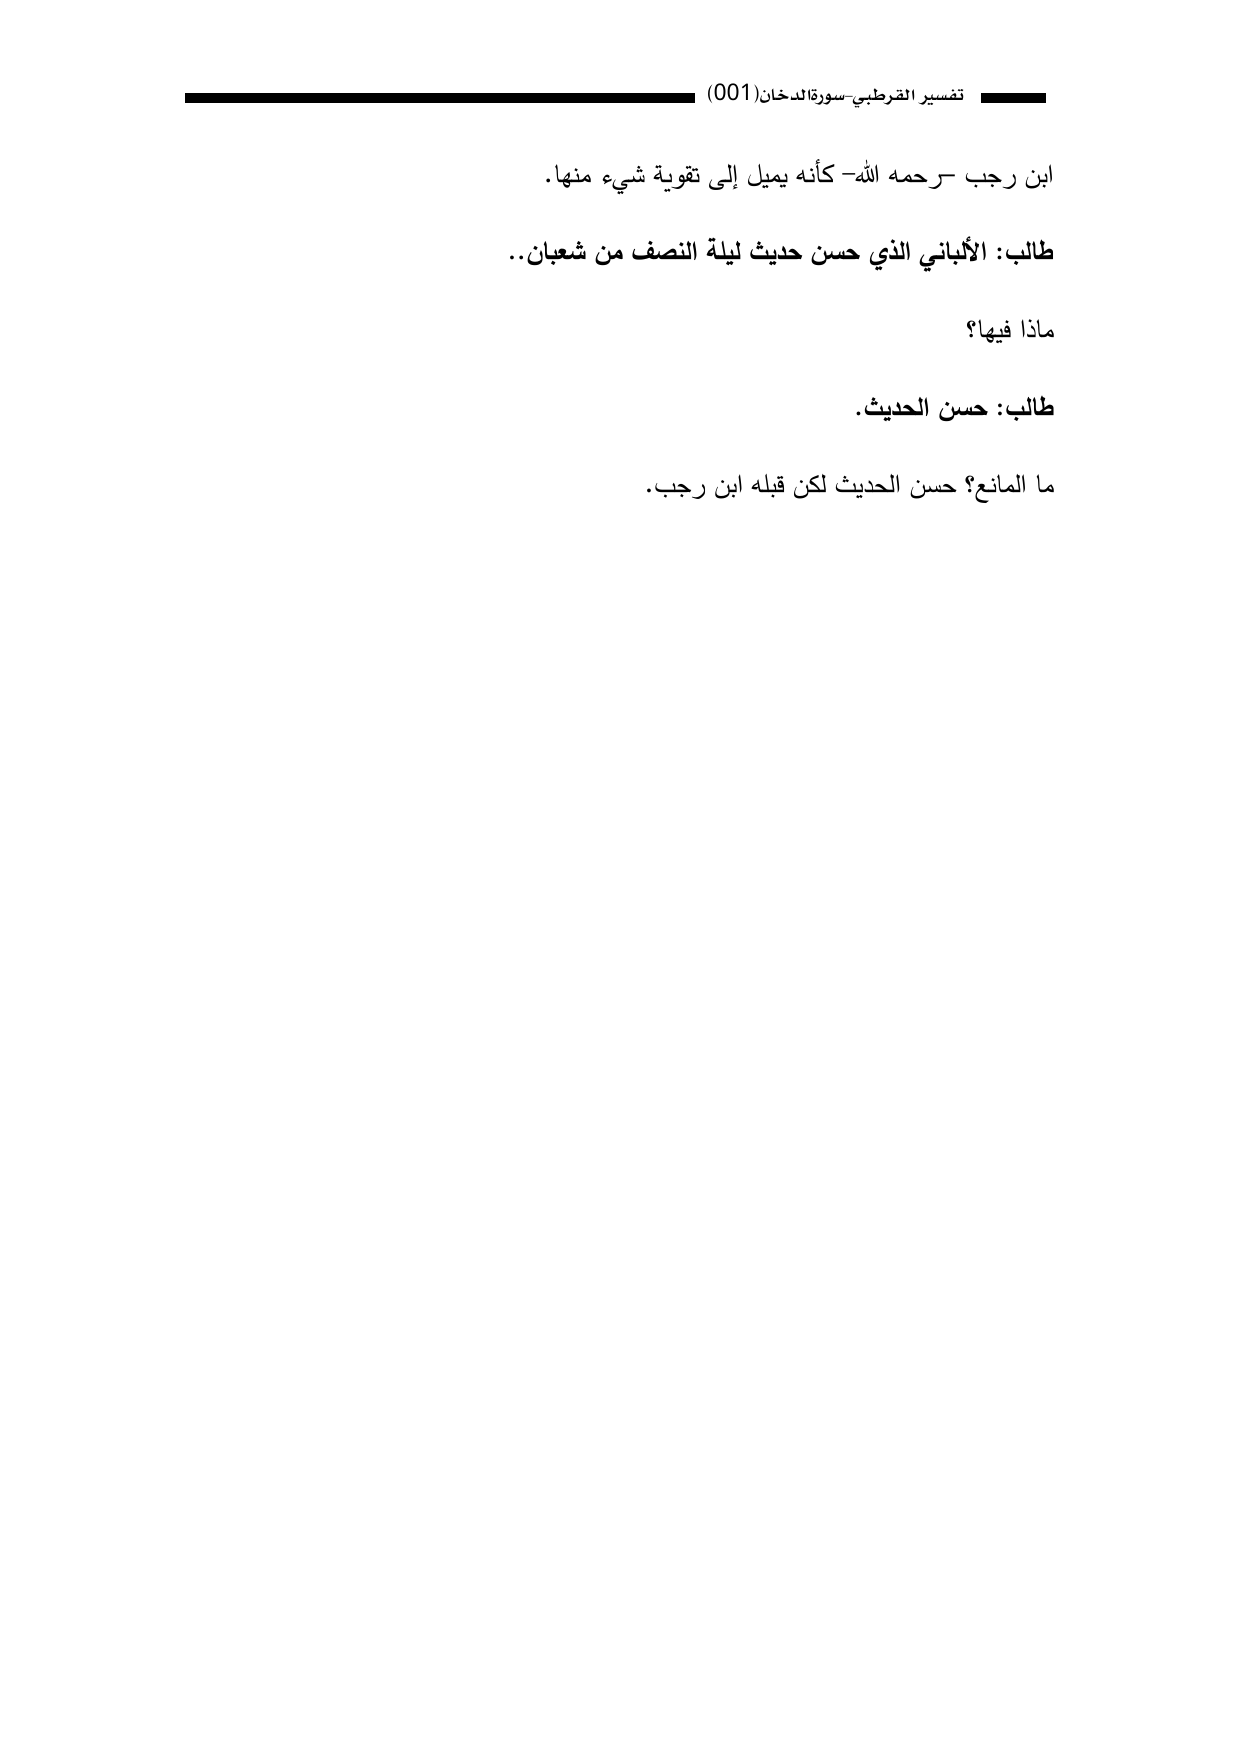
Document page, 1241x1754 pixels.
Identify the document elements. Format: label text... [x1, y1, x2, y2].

text طالب: حسن الحديث. [187, 383, 1053, 431]
text ابن رجب –رحمه الله- كأنه يميل إلى تقوية شيء منها. [187, 150, 1053, 198]
text ما المانع؟ حسن الحديث لكن قبله ابن رجب. [187, 460, 1053, 509]
text طالب: الألباني الذي حسن حديث ليلة النصف من شعبان.. [187, 227, 1053, 276]
text ماذا فيها؟ [187, 305, 1053, 353]
